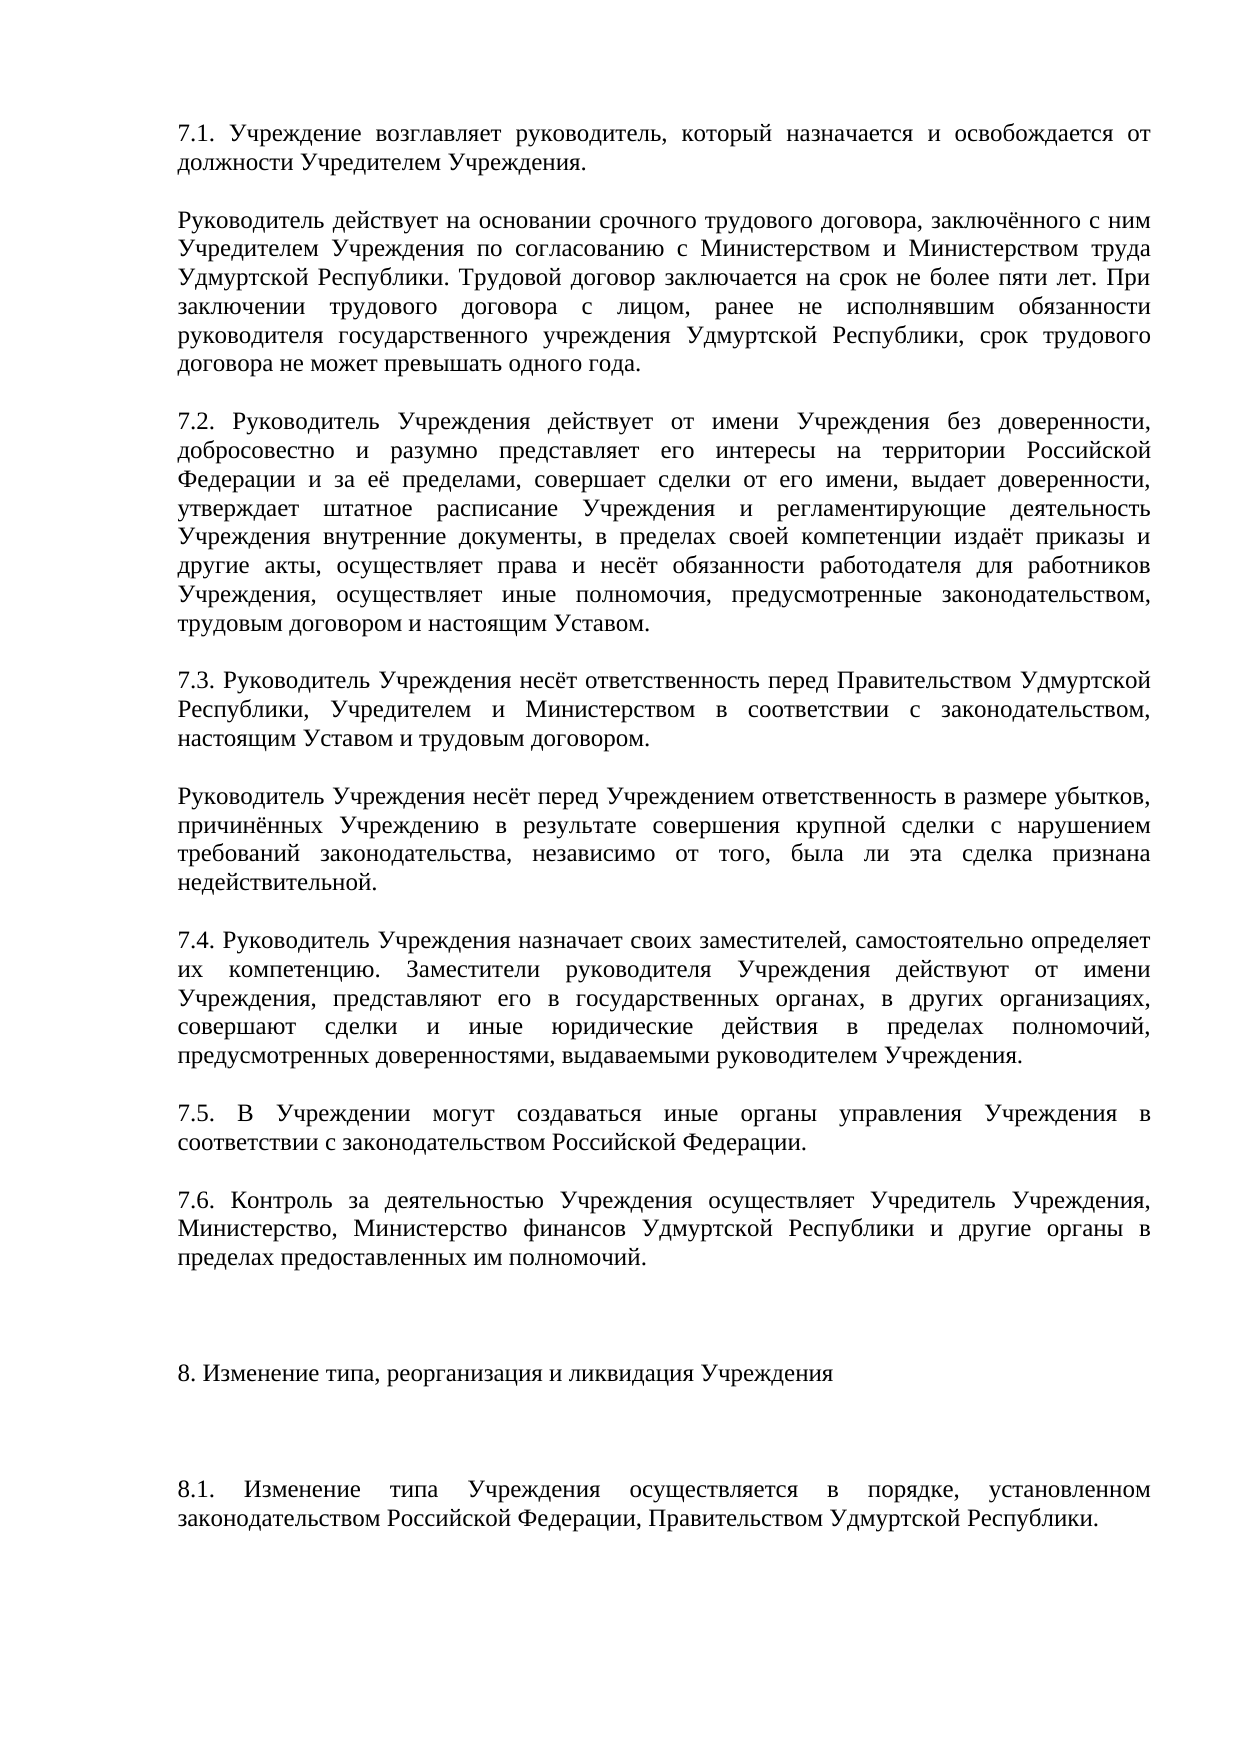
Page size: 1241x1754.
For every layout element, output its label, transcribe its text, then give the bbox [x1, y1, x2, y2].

text 8.1. Изменение типа Учреждения осуществляется в порядке, установленном законодательством Российской Федерации, Правительством Удмуртской Республики. [177, 1474, 1152, 1531]
text Руководитель Учреждения несёт перед Учреждением ответственность в размере убытков, причинённых Учреждению в результате совершения крупной сделки с нарушением требований законодательства, независимо от того, была ли эта сделка признана недействительной. [177, 781, 1152, 896]
text 7.3. Руководитель Учреждения несёт ответственность перед Правительством Удмуртской Республики, Учредителем и Министерством в соответствии с законодательством, настоящим Уставом и трудовым договором. [177, 666, 1152, 752]
text 8. Изменение типа, реорганизация и ликвидация Учреждения [177, 1358, 1152, 1387]
text 7.4. Руководитель Учреждения назначает своих заместителей, самостоятельно определяет их компетенцию. Заместители руководителя Учреждения действуют от имени Учреждения, представляют его в государственных органах, в других организациях, совершают сделки и иные юридические действия в пределах полномочий, предусмотренных доверенностями, выдаваемыми руководителем Учреждения. [177, 925, 1152, 1069]
text 7.5. В Учреждении могут создаваться иные органы управления Учреждения в соответствии с законодательством Российской Федерации. [177, 1098, 1152, 1156]
text 7.6. Контроль за деятельностью Учреждения осуществляет Учредитель Учреждения, Министерство, Министерство финансов Удмуртской Республики и другие органы в пределах предоставленных им полномочий. [177, 1185, 1152, 1271]
text 7.2. Руководитель Учреждения действует от имени Учреждения без доверенности, добросовестно и разумно представляет его интересы на территории Российской Федерации и за её пределами, совершает сделки от его имени, выдает доверенности, утверждает штатное расписание Учреждения и регламентирующие деятельность Учреждения внутренние документы, в пределах своей компетенции издаёт приказы и другие акты, осуществляет права и несёт обязанности работодателя для работников Учреждения, осуществляет иные полномочия, предусмотренные законодательством, трудовым договором и настоящим Уставом. [177, 406, 1152, 636]
text Руководитель действует на основании срочного трудового договора, заключённого с ним Учредителем Учреждения по согласованию с Министерством и Министерством труда Удмуртской Республики. Трудовой договор заключается на срок не более пяти лет. При заключении трудового договора с лицом, ранее не исполнявшим обязанности руководителя государственного учреждения Удмуртской Республики, срок трудового договора не может превышать одного года. [177, 205, 1152, 377]
text 7.1. Учреждение возглавляет руководитель, который назначается и освобождается от должности Учредителем Учреждения. [177, 118, 1152, 176]
